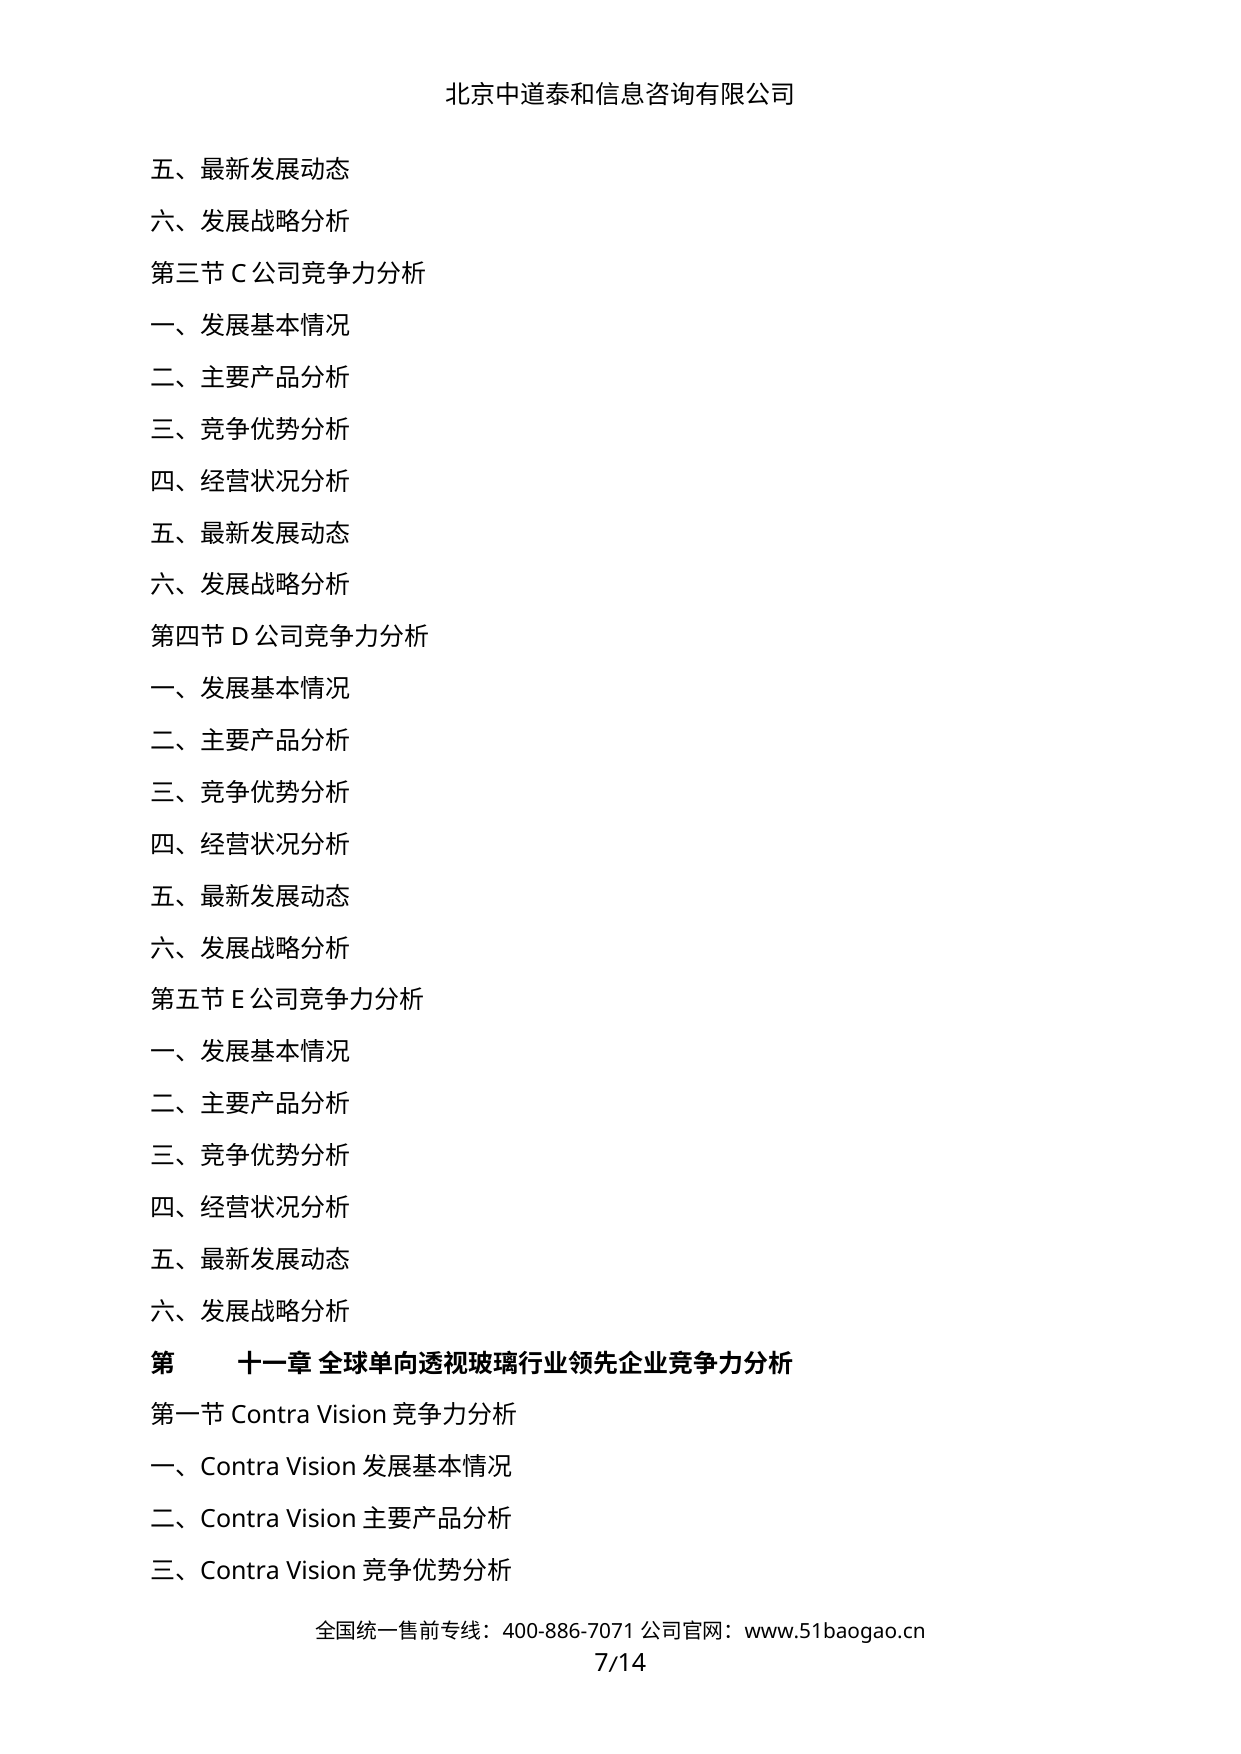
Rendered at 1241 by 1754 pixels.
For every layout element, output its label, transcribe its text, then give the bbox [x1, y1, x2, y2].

text 三、竞争优势分析 [150, 1136, 1090, 1172]
text 六、发展战略分析 [150, 202, 1090, 238]
text 第五节 E公司竞争力分析 [150, 980, 1090, 1016]
text 第 十一章 全球单向透视玻璃行业领先企业竞争力分析 [150, 1343, 1090, 1379]
text 一、Contra Vision发展基本情况 [150, 1447, 1090, 1483]
text 第一节 Contra Vision竞争力分析 [150, 1395, 1090, 1431]
text 六、发展战略分析 [150, 928, 1090, 964]
text 三、竞争优势分析 [150, 772, 1090, 809]
text 一、发展基本情况 [150, 669, 1090, 705]
text 二、主要产品分析 [150, 721, 1090, 757]
text 五、最新发展动态 [150, 1239, 1090, 1276]
text 四、经营状况分析 [150, 461, 1090, 497]
text 二、Contra Vision主要产品分析 [150, 1499, 1090, 1535]
text 三、Contra Vision竞争优势分析 [150, 1551, 1090, 1587]
text 五、最新发展动态 [150, 513, 1090, 549]
text 四、经营状况分析 [150, 824, 1090, 861]
text 五、最新发展动态 [150, 150, 1090, 186]
text 二、主要产品分析 [150, 357, 1090, 394]
text 第四节 D公司竞争力分析 [150, 617, 1090, 653]
text 一、发展基本情况 [150, 306, 1090, 342]
text 六、发展战略分析 [150, 565, 1090, 601]
text 二、主要产品分析 [150, 1084, 1090, 1120]
text 六、发展战略分析 [150, 1291, 1090, 1327]
text 第三节 C公司竞争力分析 [150, 254, 1090, 290]
text 一、发展基本情况 [150, 1032, 1090, 1068]
text 五、最新发展动态 [150, 876, 1090, 912]
text 三、竞争优势分析 [150, 409, 1090, 446]
text 四、经营状况分析 [150, 1187, 1090, 1224]
